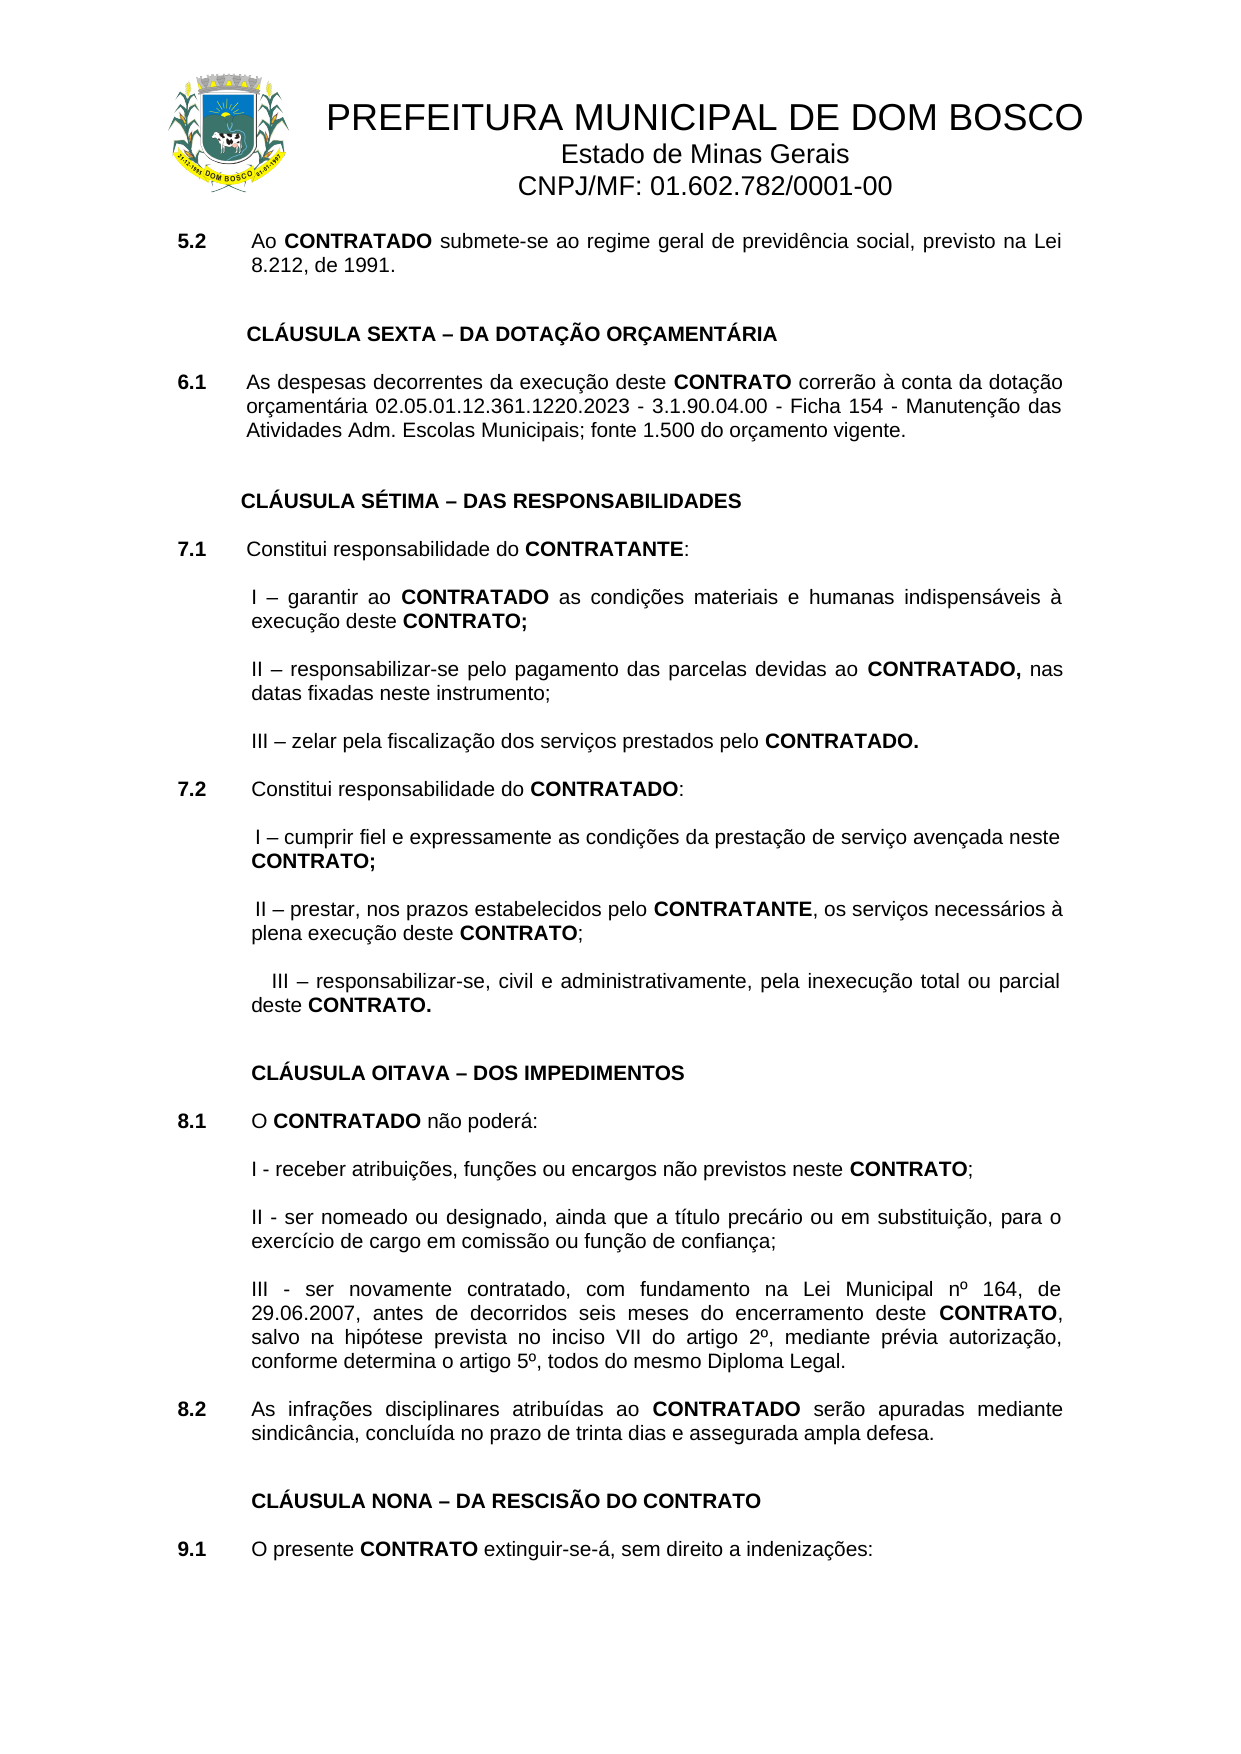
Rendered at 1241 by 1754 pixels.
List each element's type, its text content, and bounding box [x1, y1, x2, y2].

text 8.2 As infrações disciplinares atribuídas ao CONTRATADO serão apuradas mediante sindicância, concluída no prazo de trinta dias e assegurada ampla defesa. [177, 1397, 1063, 1444]
text 8.1 O CONTRATADO não poderá: [177, 1109, 1063, 1133]
text II – prestar, nos prazos estabelecidos pelo CONTRATANTE, os serviços necessários à plena execução deste CONTRATO; [177, 897, 1063, 944]
subtitle CLÁUSULA NONA – DA RESCISÃO DO CONTRATO [177, 1489, 1063, 1513]
text 5.2 Ao CONTRATADO submete-se ao regime geral de previdência social, previsto na Lei 8.212, de 1991. [177, 229, 1063, 277]
text 7.1 Constitui responsabilidade do CONTRATANTE: [177, 537, 1063, 561]
text CLÁUSULA SÉTIMA – DAS RESPONSABILIDADES [177, 489, 1063, 513]
text III – zelar pela fiscalização dos serviços prestados pelo CONTRATADO. [177, 729, 1063, 753]
text 7.2 Constitui responsabilidade do CONTRATADO: [177, 777, 1063, 801]
subtitle CLÁUSULA SEXTA – DA DOTAÇÃO ORÇAMENTÁRIA [177, 322, 1063, 346]
text 9.1 O presente CONTRATO extinguir-se-á, sem direito a indenizações: [177, 1537, 1063, 1561]
text III - ser novamente contratado, com fundamento na Lei Municipal nº 164, de 29.06.2007, antes de decorridos seis meses do encerramento deste CONTRATO, salvo na hipótese prevista no inciso VII do artigo 2º, mediante prévia autorização, conforme determina o artigo 5º, todos do mesmo Diploma Legal. [177, 1277, 1063, 1373]
subtitle CLÁUSULA OITAVA – DOS IMPEDIMENTOS [177, 1061, 1063, 1085]
text II - ser nomeado ou designado, ainda que a título precário ou em substituição, para o exercício de cargo em comissão ou função de confiança; [177, 1205, 1063, 1253]
text I – garantir ao CONTRATADO as condições materiais e humanas indispensáveis à execução deste CONTRATO; [177, 585, 1063, 633]
text 6.1 As despesas decorrentes da execução deste CONTRATO correrão à conta da dotação orçamentária 02.05.01.12.361.1220.2023 - 3.1.90.04.00 - Ficha 154 - Manutenção das Atividades Adm. Escolas Municipais; fonte 1.500 do orçamento vigente. [177, 369, 1063, 441]
text II – responsabilizar-se pelo pagamento das parcelas devidas ao CONTRATADO, nas datas fixadas neste instrumento; [177, 657, 1063, 705]
text III – responsabilizar-se, civil e administrativamente, pela inexecução total ou parcial deste CONTRATO. [177, 968, 1063, 1016]
text I - receber atribuições, funções ou encargos não previstos neste CONTRATO; [177, 1157, 1063, 1181]
text I – cumprir fiel e expressamente as condições da prestação de serviço avençada neste CONTRATO; [177, 825, 1063, 873]
